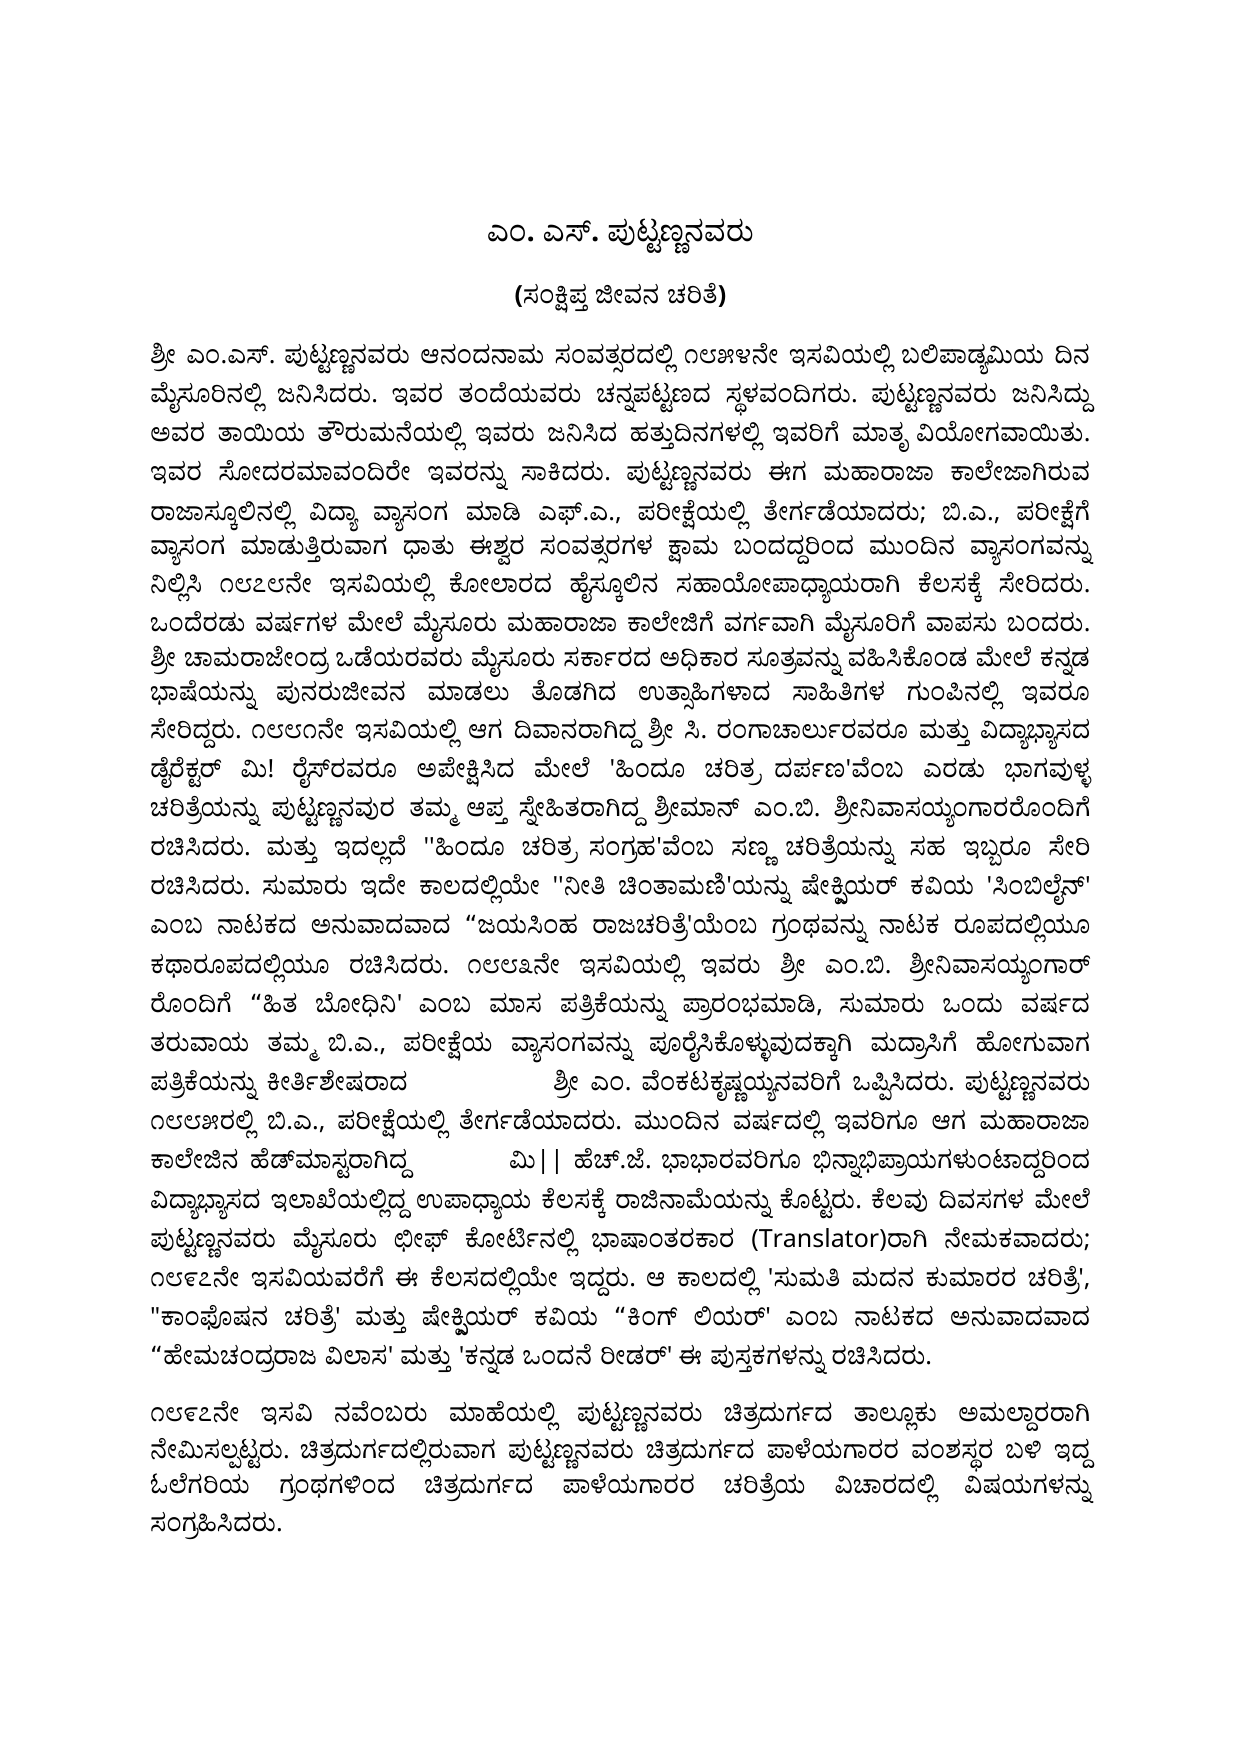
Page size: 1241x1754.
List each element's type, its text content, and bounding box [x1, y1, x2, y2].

text ಶ್ರೀ ಎಂ.ಎಸ್. ಪುಟ್ಟಣ್ಣನವರು ಆನಂದನಾಮ ಸಂವತ್ಸರದಲ್ಲಿ ೧೮೫೪ನೇ ಇಸವಿಯಲ್ಲಿ ಬಲಿಪಾಡ್ಯಮಿಯ ದಿನ ಮೈಸೂರಿನಲ್ಲಿ ಜನಿಸಿದರು. ಇವರ ತಂದೆಯವರು ಚನ್ನಪಟ್ಟಣದ ಸ್ಥಳವಂದಿಗರು. ಪುಟ್ಟಣ್ಣನವರು ಜನಿಸಿದ್ದು ಅವರ ತಾಯಿಯ ತೌರುಮನೆಯಲ್ಲಿ ಇವರು ಜನಿಸಿದ ಹತ್ತುದಿನಗಳಲ್ಲಿ ಇವರಿಗೆ ಮಾತೃ ವಿಯೋಗವಾಯಿತು. ಇವರ ಸೋದರಮಾವಂದಿರೇ ಇವರನ್ನು ಸಾಕಿದರು. ಪುಟ್ಟಣ್ಣನವರು ಈಗ ಮಹಾರಾಜಾ ಕಾಲೇಜಾಗಿರುವ ರಾಜಾಸ್ಕೂಲಿನಲ್ಲಿ ವಿದ್ಯಾ ವ್ಯಾಸಂಗ ಮಾಡಿ ಎಫ್.ಎ., ಪರೀಕ್ಷೆಯಲ್ಲಿ ತೇರ್ಗಡೆಯಾದರು; ಬಿ.ಎ., ಪರೀಕ್ಷೆಗೆ ವ್ಯಾಸಂಗ ಮಾಡುತ್ತಿರುವಾಗ ಧಾತು ಈಶ್ವರ ಸಂವತ್ಸರಗಳ ಕ್ಷಾಮ ಬಂದದ್ದರಿಂದ ಮುಂದಿನ ವ್ಯಾಸಂಗವನ್ನು ನಿಲ್ಲಿಸಿ ೧೮೭೮ನೇ ಇಸವಿಯಲ್ಲಿ ಕೋಲಾರದ ಹೈಸ್ಕೂಲಿನ ಸಹಾಯೋಪಾಧ್ಯಾಯರಾಗಿ ಕೆಲಸಕ್ಕೆ ಸೇರಿದರು. ಒಂದೆರಡು ವರ್ಷಗಳ ಮೇಲೆ ಮೈಸೂರು ಮಹಾರಾಜಾ ಕಾಲೇಜಿಗೆ ವರ್ಗವಾಗಿ ಮೈಸೂರಿಗೆ ವಾಪಸು ಬಂದರು. ಶ್ರೀ ಚಾಮರಾಜೇಂದ್ರ ಒಡೆಯರವರು ಮೈಸೂರು ಸರ್ಕಾರದ ಅಧಿಕಾರ ಸೂತ್ರವನ್ನು ವಹಿಸಿಕೊಂಡ ಮೇಲೆ ಕನ್ನಡ ಭಾಷೆಯನ್ನು ಪುನರುಜೀವನ ಮಾಡಲು ತೊಡಗಿದ ಉತ್ಸಾಹಿಗಳಾದ ಸಾಹಿತಿಗಳ ಗುಂಪಿನಲ್ಲಿ ಇವರೂ ಸೇರಿದ್ದರು. ೧೮೮೧ನೇ ಇಸವಿಯಲ್ಲಿ ಆಗ ದಿವಾನರಾಗಿದ್ದ ಶ್ರೀ ಸಿ. ರಂಗಾಚಾರ್ಲುರವರೂ ಮತ್ತು ವಿದ್ಯಾಭ್ಯಾಸದ ಡೈರೆಕ್ಟರ್ ಮಿ! ರೈಸ್‌ರವರೂ ಅಪೇಕ್ಷಿಸಿದ ಮೇಲೆ 'ಹಿಂದೂ ಚರಿತ್ರ ದರ್ಪಣ'ವೆಂಬ ಎರಡು ಭಾಗವುಳ್ಳ ಚರಿತ್ರೆಯನ್ನು ಪುಟ್ಟಣ್ಣನವುರ ತಮ್ಮ ಆಪ್ತ ಸ್ನೇಹಿತರಾಗಿದ್ದ ಶ್ರೀಮಾನ್ ಎಂ.ಬಿ. ಶ್ರೀನಿವಾಸಯ್ಯಂಗಾರರೊಂದಿಗೆ ರಚಿಸಿದರು. ಮತ್ತು ಇದಲ್ಲದೆ ''ಹಿಂದೂ ಚರಿತ್ರ ಸಂಗ್ರಹ'ವೆಂಬ ಸಣ್ಣ ಚರಿತ್ರೆಯನ್ನು ಸಹ ಇಬ್ಬರೂ ಸೇರಿ ರಚಿಸಿದರು. ಸುಮಾರು ಇದೇ ಕಾಲದಲ್ಲಿಯೇ ''ನೀತಿ ಚಿಂತಾಮಣಿ'ಯನ್ನು ಷೇಕ್ಸ್ಪಿಯರ್ ಕವಿಯ 'ಸಿಂಬಿಲೈನ್' ಎಂಬ ನಾಟಕದ ಅನುವಾದವಾದ “ಜಯಸಿಂಹ ರಾಜಚರಿತ್ರೆ'ಯೆಂಬ ಗ್ರಂಥವನ್ನು ನಾಟಕ ರೂಪದಲ್ಲಿಯೂ ಕಥಾರೂಪದಲ್ಲಿಯೂ ರಚಿಸಿದರು. ೧೮೮೩ನೇ ಇಸವಿಯಲ್ಲಿ ಇವರು ಶ್ರೀ ಎಂ.ಬಿ. ಶ್ರೀನಿವಾಸಯ್ಯಂಗಾರ್ ರೊಂದಿಗೆ “ಹಿತ ಬೋಧಿನಿ' ಎಂಬ ಮಾಸ ಪತ್ರಿಕೆಯನ್ನು ಪ್ರಾರಂಭಮಾಡಿ, ಸುಮಾರು ಒಂದು ವರ್ಷದ ತರುವಾಯ ತಮ್ಮ ಬಿ.ಎ., ಪರೀಕ್ಷೆಯ ವ್ಯಾಸಂಗವನ್ನು ಪೂರೈಸಿಕೊಳ್ಳುವುದಕ್ಕಾಗಿ ಮದ್ರಾಸಿಗೆ ಹೋಗುವಾಗ ಪತ್ರಿಕೆಯನ್ನು ಕೀರ್ತಿಶೇಷರಾದ ಶ್ರೀ ಎಂ. ವೆಂಕಟಕೃಷ್ಣಯ್ಯನವರಿಗೆ ಒಪ್ಪಿಸಿದರು. ಪುಟ್ಟಣ್ಣನವರು ೧೮೮೫ರಲ್ಲಿ ಬಿ.ಎ., ಪರೀಕ್ಷೆಯಲ್ಲಿ ತೇರ್ಗಡೆಯಾದರು. ಮುಂದಿನ ವರ್ಷದಲ್ಲಿ ಇವರಿಗೂ ಆಗ ಮಹಾರಾಜಾ ಕಾಲೇಜಿನ ಹೆಡ್‌ಮಾಸ್ಟರಾಗಿದ್ದ ಮಿ|| ಹೆಚ್.ಜೆ. ಭಾಭಾರವರಿಗೂ ಭಿನ್ನಾಭಿಪ್ರಾಯಗಳುಂಟಾದ್ದರಿಂದ ವಿದ್ಯಾಭ್ಯಾಸದ ಇಲಾಖೆಯಲ್ಲಿದ್ದ ಉಪಾಧ್ಯಾಯ ಕೆಲಸಕ್ಕೆ ರಾಜಿನಾಮೆಯನ್ನು ಕೊಟ್ಟರು. ಕೆಲವು ದಿವಸಗಳ ಮೇಲೆ ಪುಟ್ಟಣ್ಣನವರು ಮೈಸೂರು ಛೀಫ್ ಕೋರ್ಟಿನಲ್ಲಿ ಭಾಷಾಂತರಕಾರ (Translator)ರಾಗಿ ನೇಮಕವಾದರು; ೧೮೯೭ನೇ ಇಸವಿಯವರೆಗೆ ಈ ಕೆಲಸದಲ್ಲಿಯೇ ಇದ್ದರು. ಆ ಕಾಲದಲ್ಲಿ 'ಸುಮತಿ ಮದನ ಕುಮಾರರ ಚರಿತ್ರೆ', "ಕಾಂಫೊಷನ ಚರಿತ್ರೆ' ಮತ್ತು ಷೇಕ್ಸ್ಪಿಯರ್ ಕವಿಯ “ಕಿಂಗ್ ಲಿಯರ್' ಎಂಬ ನಾಟಕದ ಅನುವಾದವಾದ “ಹೇಮಚಂದ್ರರಾಜ ವಿಲಾಸ' ಮತ್ತು 'ಕನ್ನಡ ಒಂದನೆ ರೀಡರ್‌' ಈ ಪುಸ್ತಕಗಳನ್ನು ರಚಿಸಿದರು. [150, 336, 1090, 1372]
text ಎಂ. ಎಸ್. ಪುಟ್ಟಣ್ಣನವರು [150, 210, 1090, 250]
text ೧೮೯೭ನೇ ಇಸವಿ ನವೆಂಬರು ಮಾಹೆಯಲ್ಲಿ ಪುಟ್ಟಣ್ಣನವರು ಚಿತ್ರದುರ್ಗದ ತಾಲ್ಲೂಕು ಅಮಲ್ದಾರರಾಗಿ ನೇಮಿಸಲ್ಪಟ್ಟರು. ಚಿತ್ರದುರ್ಗದಲ್ಲಿರುವಾಗ ಪುಟ್ಟಣ್ಣನವರು ಚಿತ್ರದುರ್ಗದ ಪಾಳೆಯಗಾರರ ವಂಶಸ್ಥರ ಬಳಿ ಇದ್ದ ಓಲೆಗರಿಯ ಗ್ರಂಥಗಳಿಂದ ಚಿತ್ರದುರ್ಗದ ಪಾಳೆಯಗಾರರ ಚರಿತ್ರೆಯ ವಿಚಾರದಲ್ಲಿ ವಿಷಯಗಳನ್ನು ಸಂಗ್ರಹಿಸಿದರು. [150, 1398, 1090, 1539]
text (ಸಂಕ್ಷಿಪ್ತ ಜೀವನ ಚರಿತೆ) [150, 276, 1090, 311]
